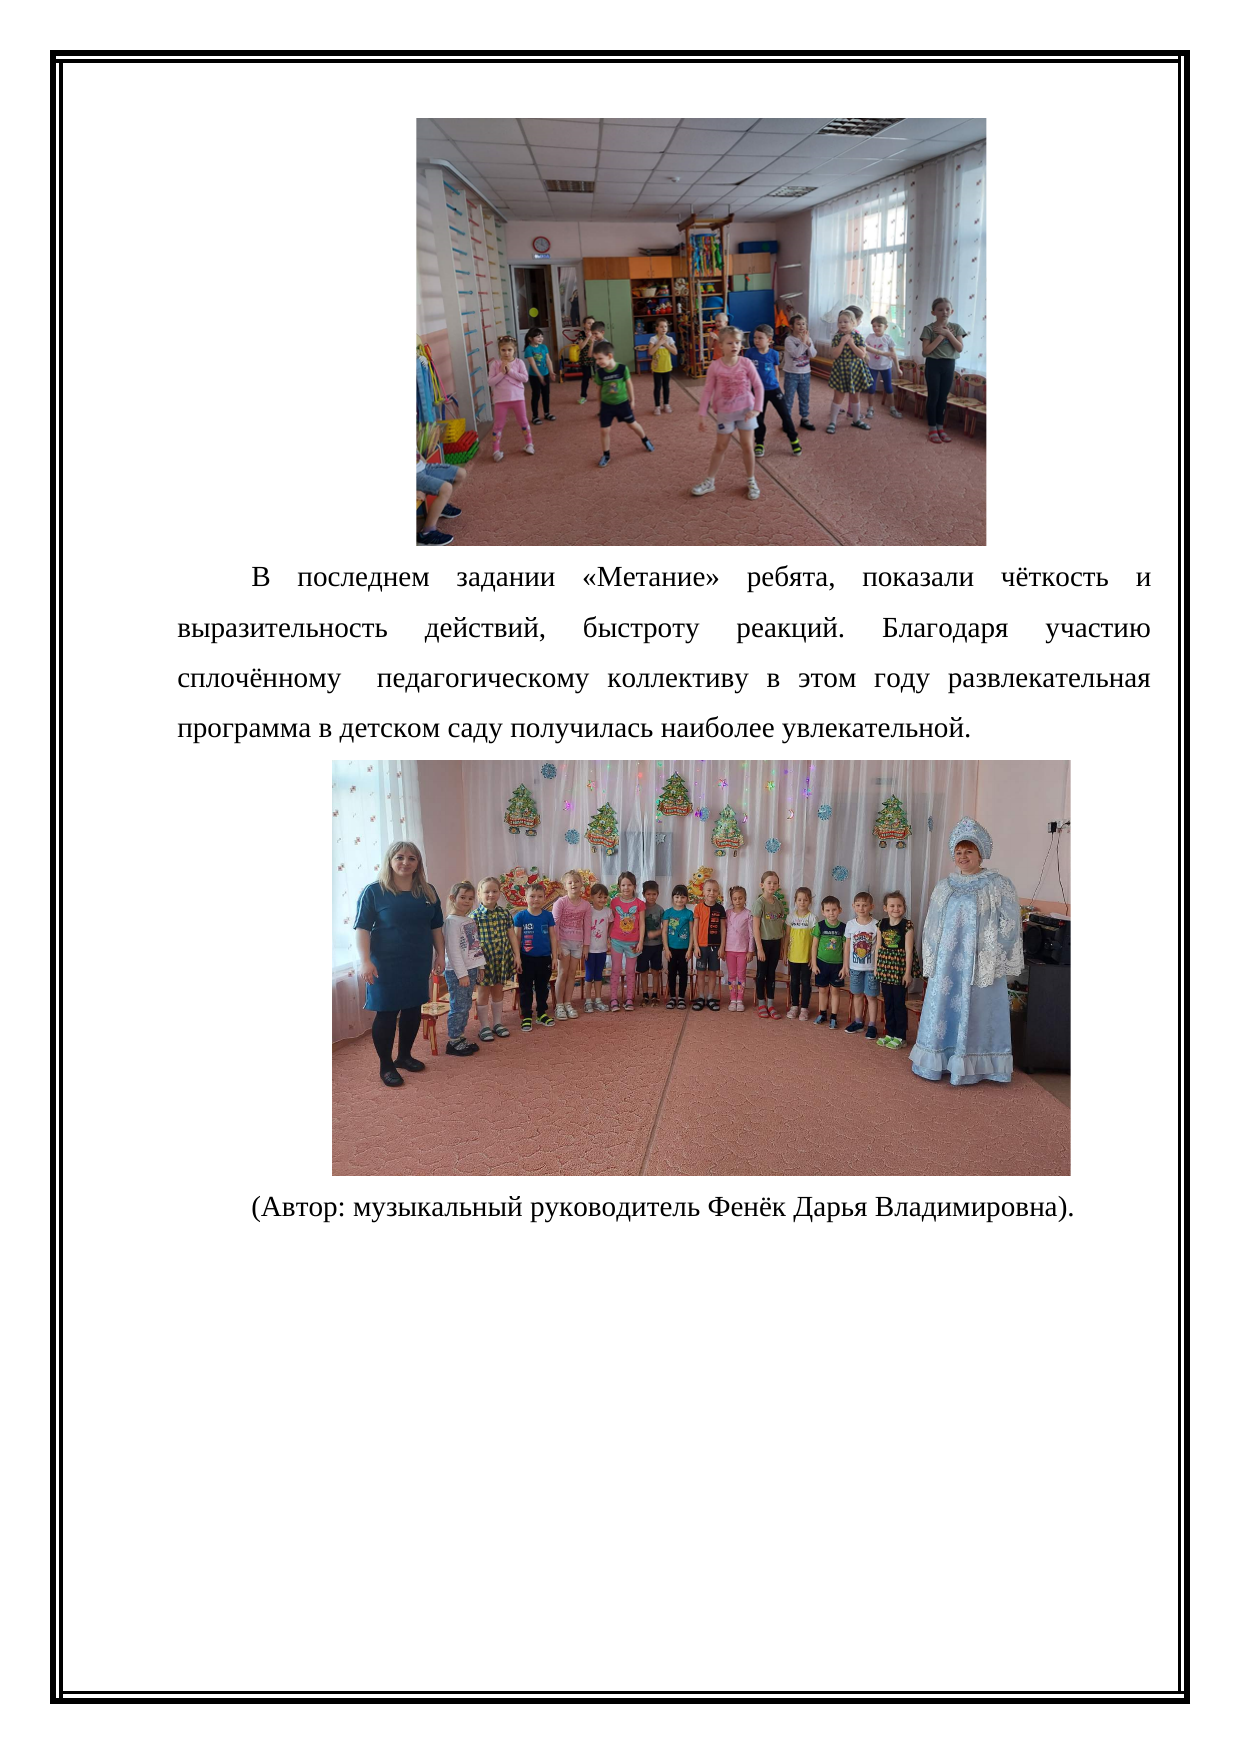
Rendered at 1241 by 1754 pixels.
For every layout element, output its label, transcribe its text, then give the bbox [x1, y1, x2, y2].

text В последнем задании «Метание» ребята, показали чёткость и выразительность действий, быстроту реакций. Благодаря участию сплочённому педагогическому коллективу в этом году развлекательная программа в детском саду получилась наиболее увлекательной. [177, 559, 1152, 744]
picture [416, 118, 987, 546]
text (Автор: музыкальный руководитель Фенёк Дарья Владимировна). [177, 1189, 1152, 1223]
picture [332, 760, 1071, 1176]
